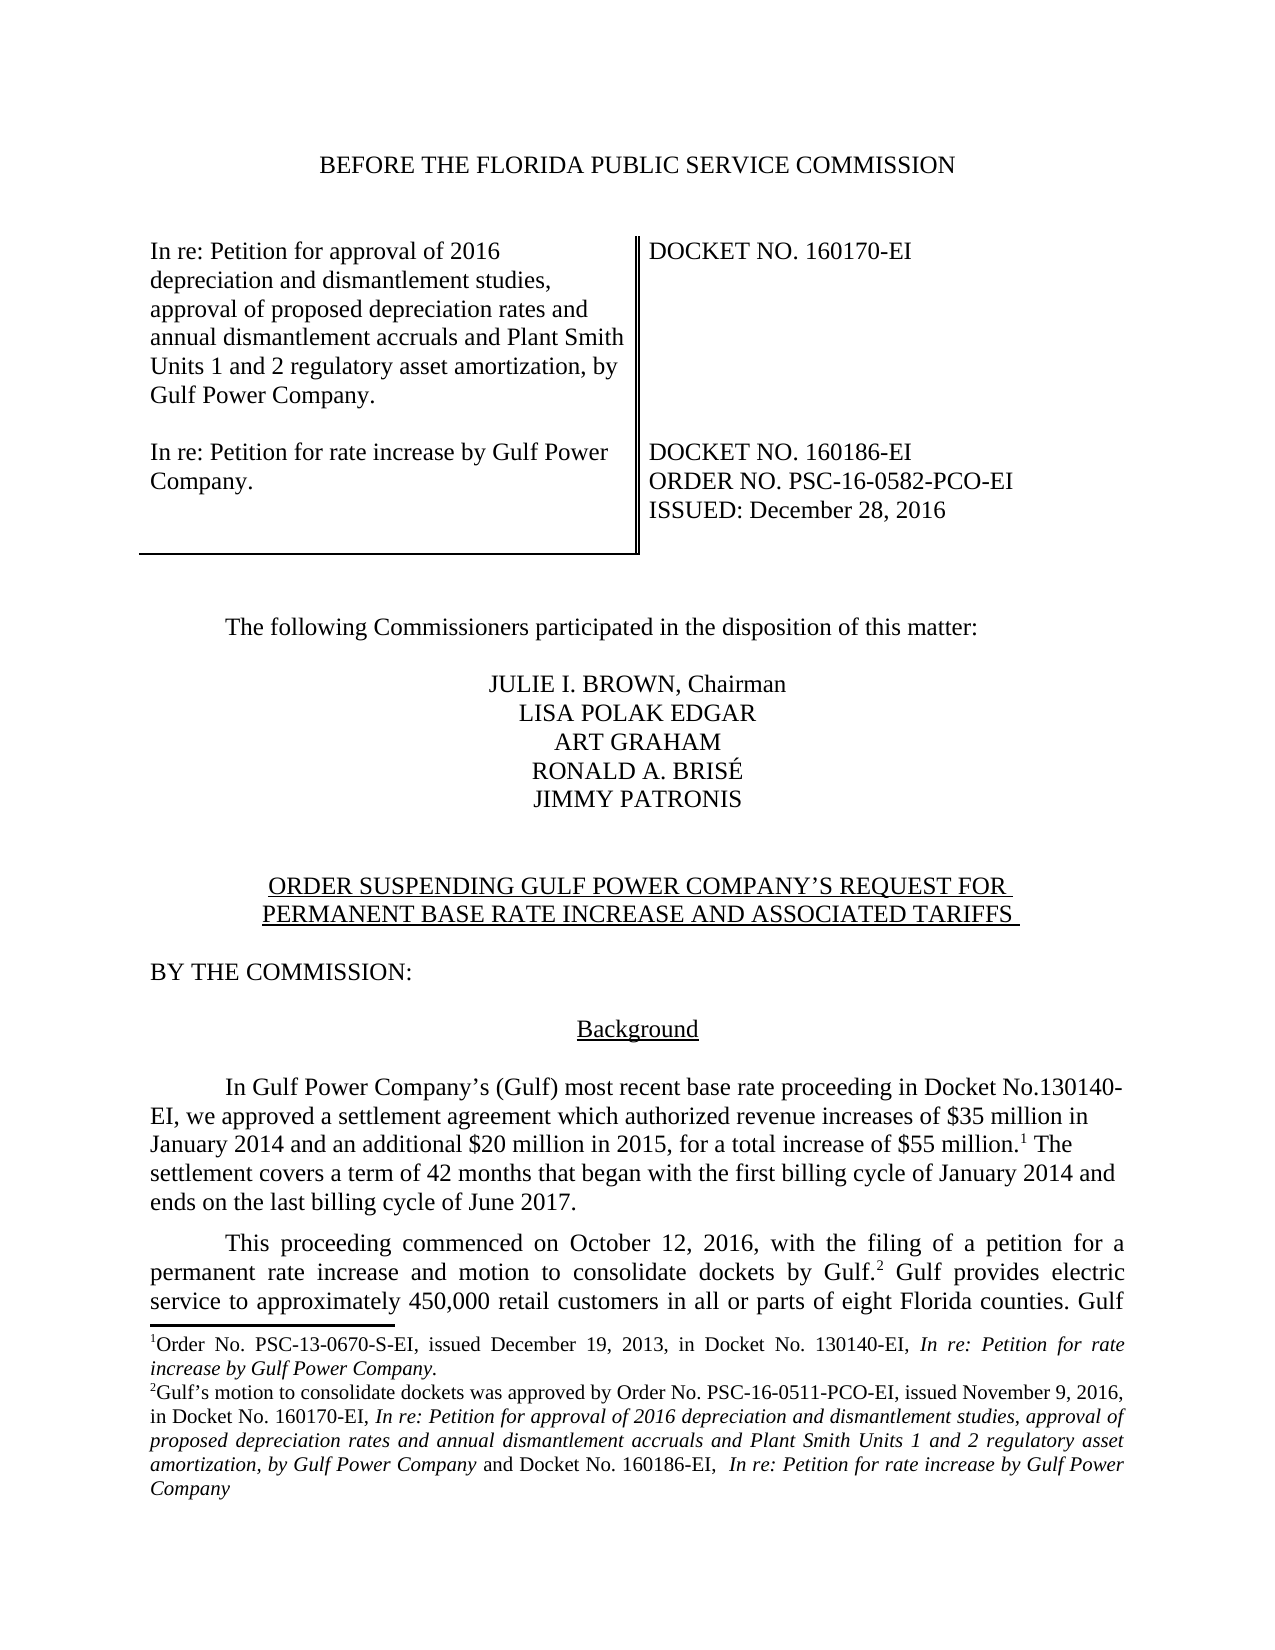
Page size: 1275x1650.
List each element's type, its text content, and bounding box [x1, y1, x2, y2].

text RONALD A. BRISÉ [150, 756, 1125, 784]
text PERMANENT BASE RATE INCREASE AND ASSOCIATED TARIFFS [150, 899, 1125, 928]
text ORDER SUSPENDING GULF POWER COMPANY’S REQUEST FOR [150, 871, 1125, 899]
text Background [150, 1014, 1125, 1043]
subtitle BEFORE THE FLORIDA PUBLIC SERVICE COMMISSION [150, 150, 1125, 179]
table_cell DOCKET NO. 160186-EI ORDER NO. PSC-16-0582-PCO-EI ISSUED: December 28, 2016 [640, 438, 1136, 552]
table_header DOCKET NO. 160170-EI [640, 236, 1136, 437]
text ART GRAHAM [150, 727, 1125, 756]
text LISA POLAK EDGAR [150, 698, 1125, 727]
text BY THE COMMISSION: [150, 957, 1125, 986]
table_header In re: Petition for approval of 2016 depreciation and dismantlement studies, approval of proposed depreciation rates and annual dismantlement accruals and Plant Smith Units 1 and 2 regulatory asset amortization, by Gulf Power Company. [139, 236, 635, 437]
table_cell In re: Petition for rate increase by Gulf Power Company. [139, 438, 635, 552]
text JIMMY PATRONIS [150, 784, 1125, 813]
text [150, 1228, 1125, 1314]
text In Gulf Power Company’s (Gulf) most recent base rate proceeding in Docket No.130140-EI, we approved a settlement agreement which authorized revenue increases of $35 million in January 2014 and an additional $20 million in 2015, for a total increase of $55 million. The settlement covers a term of 42 months that began with the first billing cycle of January 2014 and ends on the last billing cycle of June 2017. [150, 1072, 1125, 1216]
text The following Commissioners participated in the disposition of this matter: [150, 612, 1125, 641]
text JULIE I. BROWN, Chairman [150, 669, 1125, 698]
